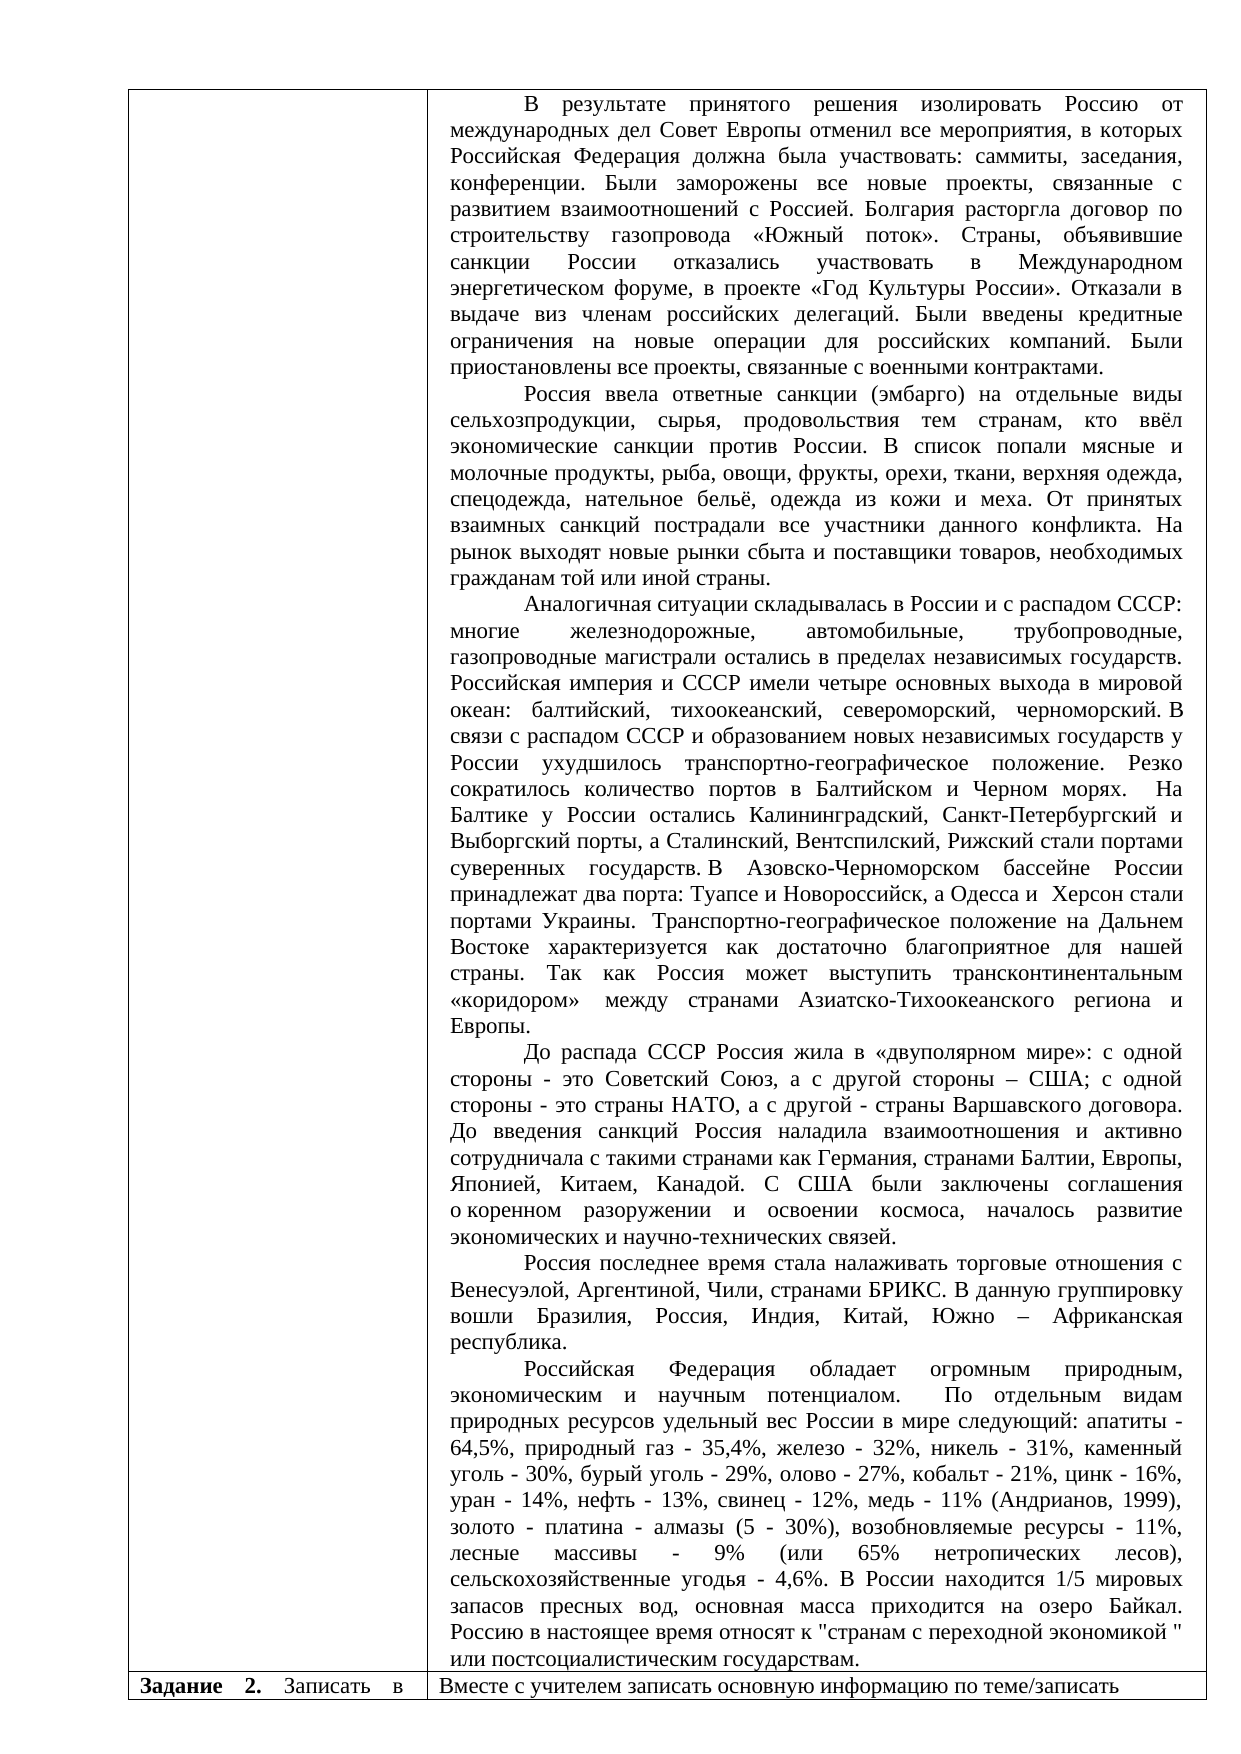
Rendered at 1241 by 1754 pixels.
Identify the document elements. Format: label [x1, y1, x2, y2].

table_cell [428, 1672, 1206, 1698]
table_cell [129, 90, 427, 1671]
table_cell [129, 1672, 427, 1698]
table_cell [428, 90, 1206, 1671]
